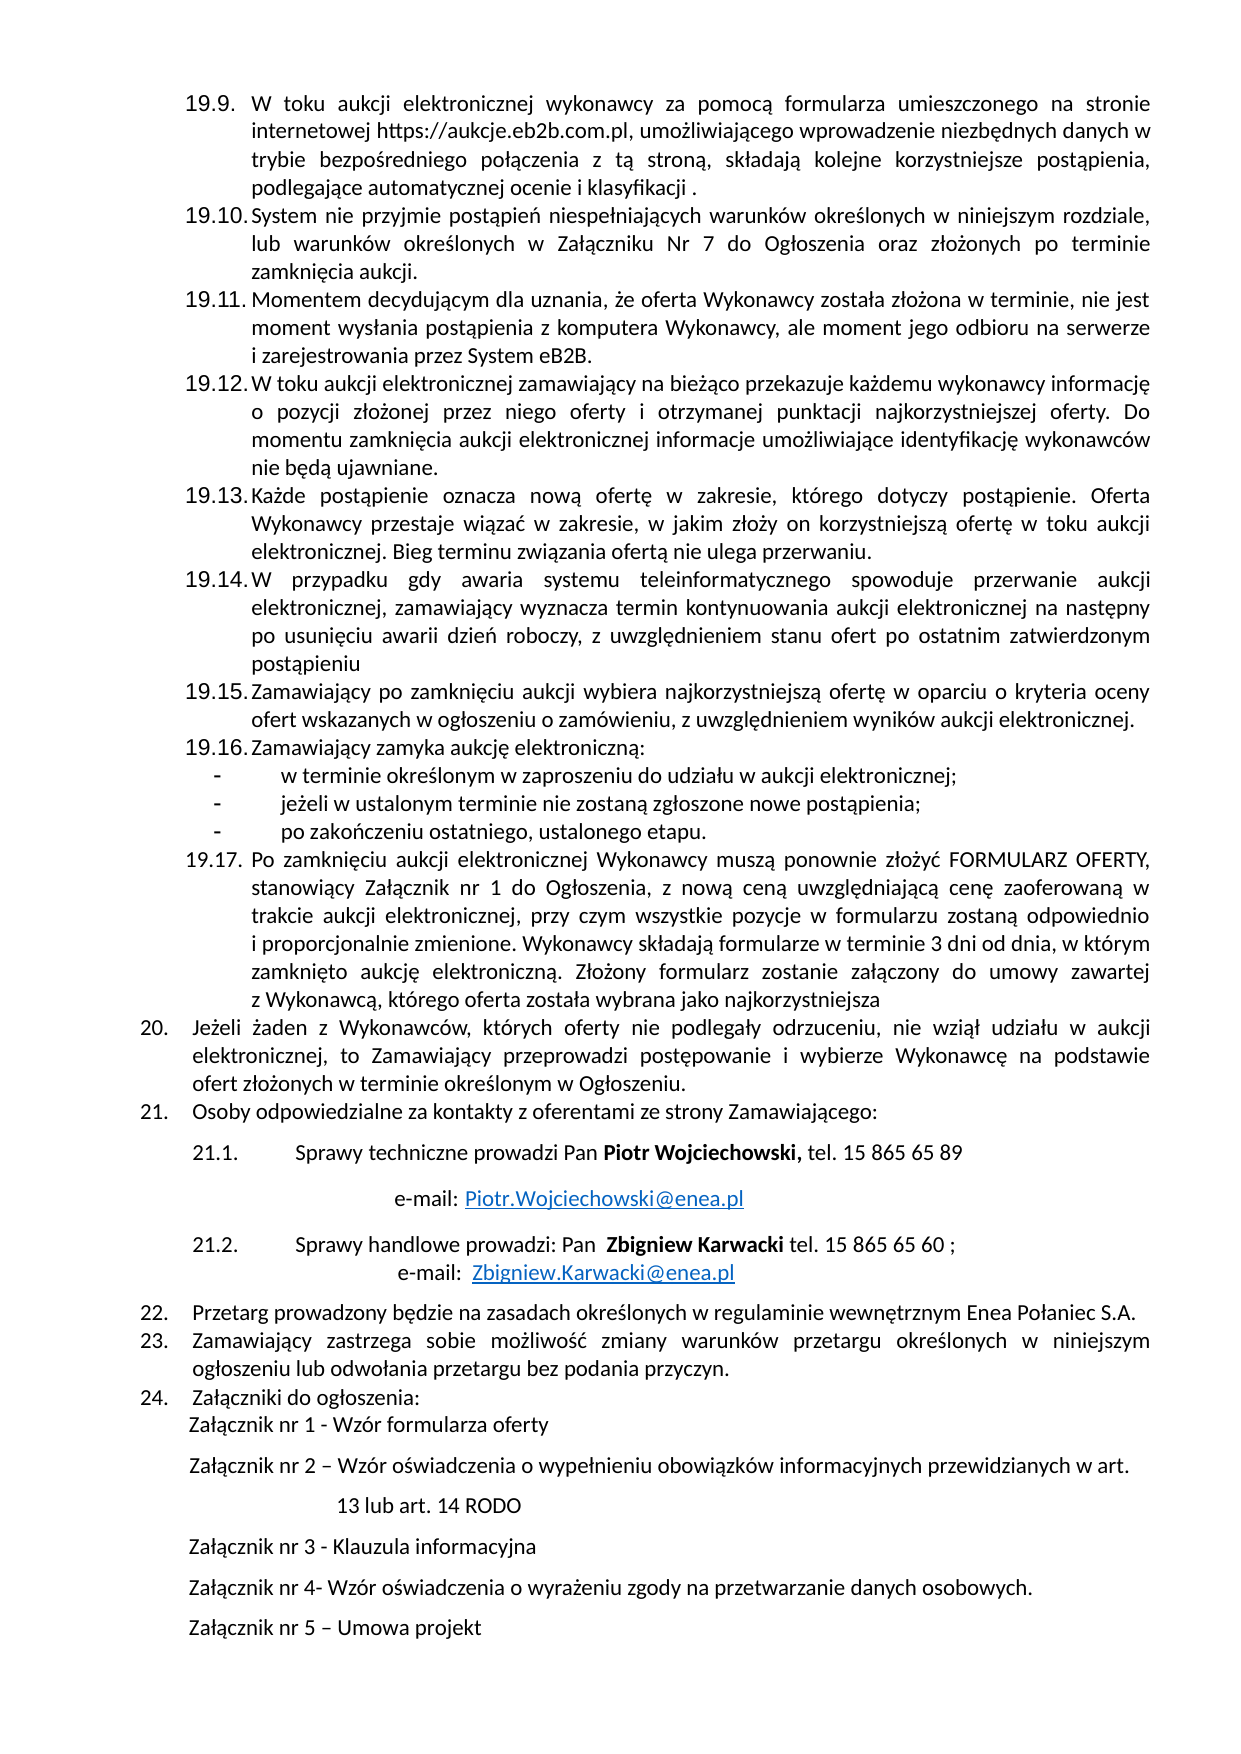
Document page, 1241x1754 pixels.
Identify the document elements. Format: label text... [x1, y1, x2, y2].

subtitle Sprawy handlowe prowadzi: Pan Zbigniew Karwacki tel. 15 865 65 60 ; [192, 1230, 1152, 1258]
text Załącznik nr 2 – Wzór oświadczenia o wypełnieniu obowiązków informacyjnych przewidzianych w art. [148, 1451, 1152, 1479]
subtitle e-mail: Piotr.Wojciechowski@enea.pl [162, 1184, 1152, 1212]
subtitle Po zamknięciu aukcji elektronicznej Wykonawcy muszą ponownie złożyć FORMULARZ OFERTY, stanowiący Załącznik nr 1 do Ogłoszenia, z nową ceną uwzględniającą cenę zaoferowaną w trakcie aukcji elektronicznej, przy czym wszystkie pozycje w formularzu zostaną odpowiednio i proporcjonalnie zmienione. Wykonawcy składają formularze w terminie 3 dni od dnia, w którym zamknięto aukcję elektroniczną. Złożony formularz zostanie załączony do umowy zawartej z Wykonawcą, którego oferta została wybrana jako najkorzystniejsza [185, 845, 1152, 1013]
subtitle Załączniki do ogłoszenia: [140, 1383, 1152, 1411]
text e-mail: Zbigniew.Karwacki@enea.pl [221, 1258, 1152, 1286]
subtitle Zamawiający zamyka aukcję elektroniczną: [185, 733, 1152, 761]
list w terminie określonym w zaproszeniu do udziału w aukcji elektronicznej; [213, 761, 1152, 789]
subtitle Załącznik nr 1 - Wzór formularza oferty [148, 1411, 1152, 1439]
subtitle Każde postąpienie oznacza nową ofertę w zakresie, którego dotyczy postąpienie. Oferta Wykonawcy przestaje wiązać w zakresie, w jakim złoży on korzystniejszą ofertę w toku aukcji elektronicznej. Bieg terminu związania ofertą nie ulega przerwaniu. [185, 481, 1152, 565]
subtitle Załącznik nr 3 - Klauzula informacyjna [148, 1532, 1152, 1560]
subtitle System nie przyjmie postąpień niespełniających warunków określonych w niniejszym rozdziale, lub warunków określonych w Załączniku Nr 7 do Ogłoszenia oraz złożonych po terminie zamknięcia aukcji. [185, 201, 1152, 285]
list po zakończeniu ostatniego, ustalonego etapu. [213, 817, 1152, 845]
subtitle Osoby odpowiedzialne za kontakty z oferentami ze strony Zamawiającego: [140, 1097, 1152, 1125]
text Załącznik nr 5 – Umowa projekt [148, 1613, 1152, 1641]
subtitle Załącznik nr 4- Wzór oświadczenia o wyrażeniu zgody na przetwarzanie danych osobowych. [148, 1573, 1152, 1601]
subtitle Sprawy techniczne prowadzi Pan Piotr Wojciechowski, tel. 15 865 65 89 [192, 1138, 1152, 1166]
subtitle Zamawiający po zamknięciu aukcji wybiera najkorzystniejszą ofertę w oparciu o kryteria oceny ofert wskazanych w ogłoszeniu o zamówieniu, z uwzględnieniem wyników aukcji elektronicznej. [185, 677, 1152, 733]
subtitle 13 lub art. 14 RODO [192, 1492, 1152, 1520]
list jeżeli w ustalonym terminie nie zostaną zgłoszone nowe postąpienia; [213, 789, 1152, 817]
subtitle Przetarg prowadzony będzie na zasadach określonych w regulaminie wewnętrznym Enea Połaniec S.A. [140, 1298, 1152, 1327]
subtitle Zamawiający zastrzega sobie możliwość zmiany warunków przetargu określonych w niniejszym ogłoszeniu lub odwołania przetargu bez podania przyczyn. [140, 1327, 1152, 1383]
subtitle W toku aukcji elektronicznej wykonawcy za pomocą formularza umieszczonego na stronie internetowej https://aukcje.eb2b.com.pl, umożliwiającego wprowadzenie niezbędnych danych w trybie bezpośredniego połączenia z tą stroną, składają kolejne korzystniejsze postąpienia, podlegające automatycznej ocenie i klasyfikacji . [185, 89, 1152, 201]
subtitle W przypadku gdy awaria systemu teleinformatycznego spowoduje przerwanie aukcji elektronicznej, zamawiający wyznacza termin kontynuowania aukcji elektronicznej na następny po usunięciu awarii dzień roboczy, z uwzględnieniem stanu ofert po ostatnim zatwierdzonym postąpieniu [185, 565, 1152, 677]
subtitle Jeżeli żaden z Wykonawców, których oferty nie podlegały odrzuceniu, nie wziął udziału w aukcji elektronicznej, to Zamawiający przeprowadzi postępowanie i wybierze Wykonawcę na podstawie ofert złożonych w terminie określonym w Ogłoszeniu. [140, 1013, 1152, 1097]
subtitle W toku aukcji elektronicznej zamawiający na bieżąco przekazuje każdemu wykonawcy informację o pozycji złożonej przez niego oferty i otrzymanej punktacji najkorzystniejszej oferty. Do momentu zamknięcia aukcji elektronicznej informacje umożliwiające identyfikację wykonawców nie będą ujawniane. [185, 369, 1152, 481]
subtitle Momentem decydującym dla uznania, że oferta Wykonawcy została złożona w terminie, nie jest moment wysłania postąpienia z komputera Wykonawcy, ale moment jego odbioru na serwerze i zarejestrowania przez System eB2B. [185, 285, 1152, 369]
